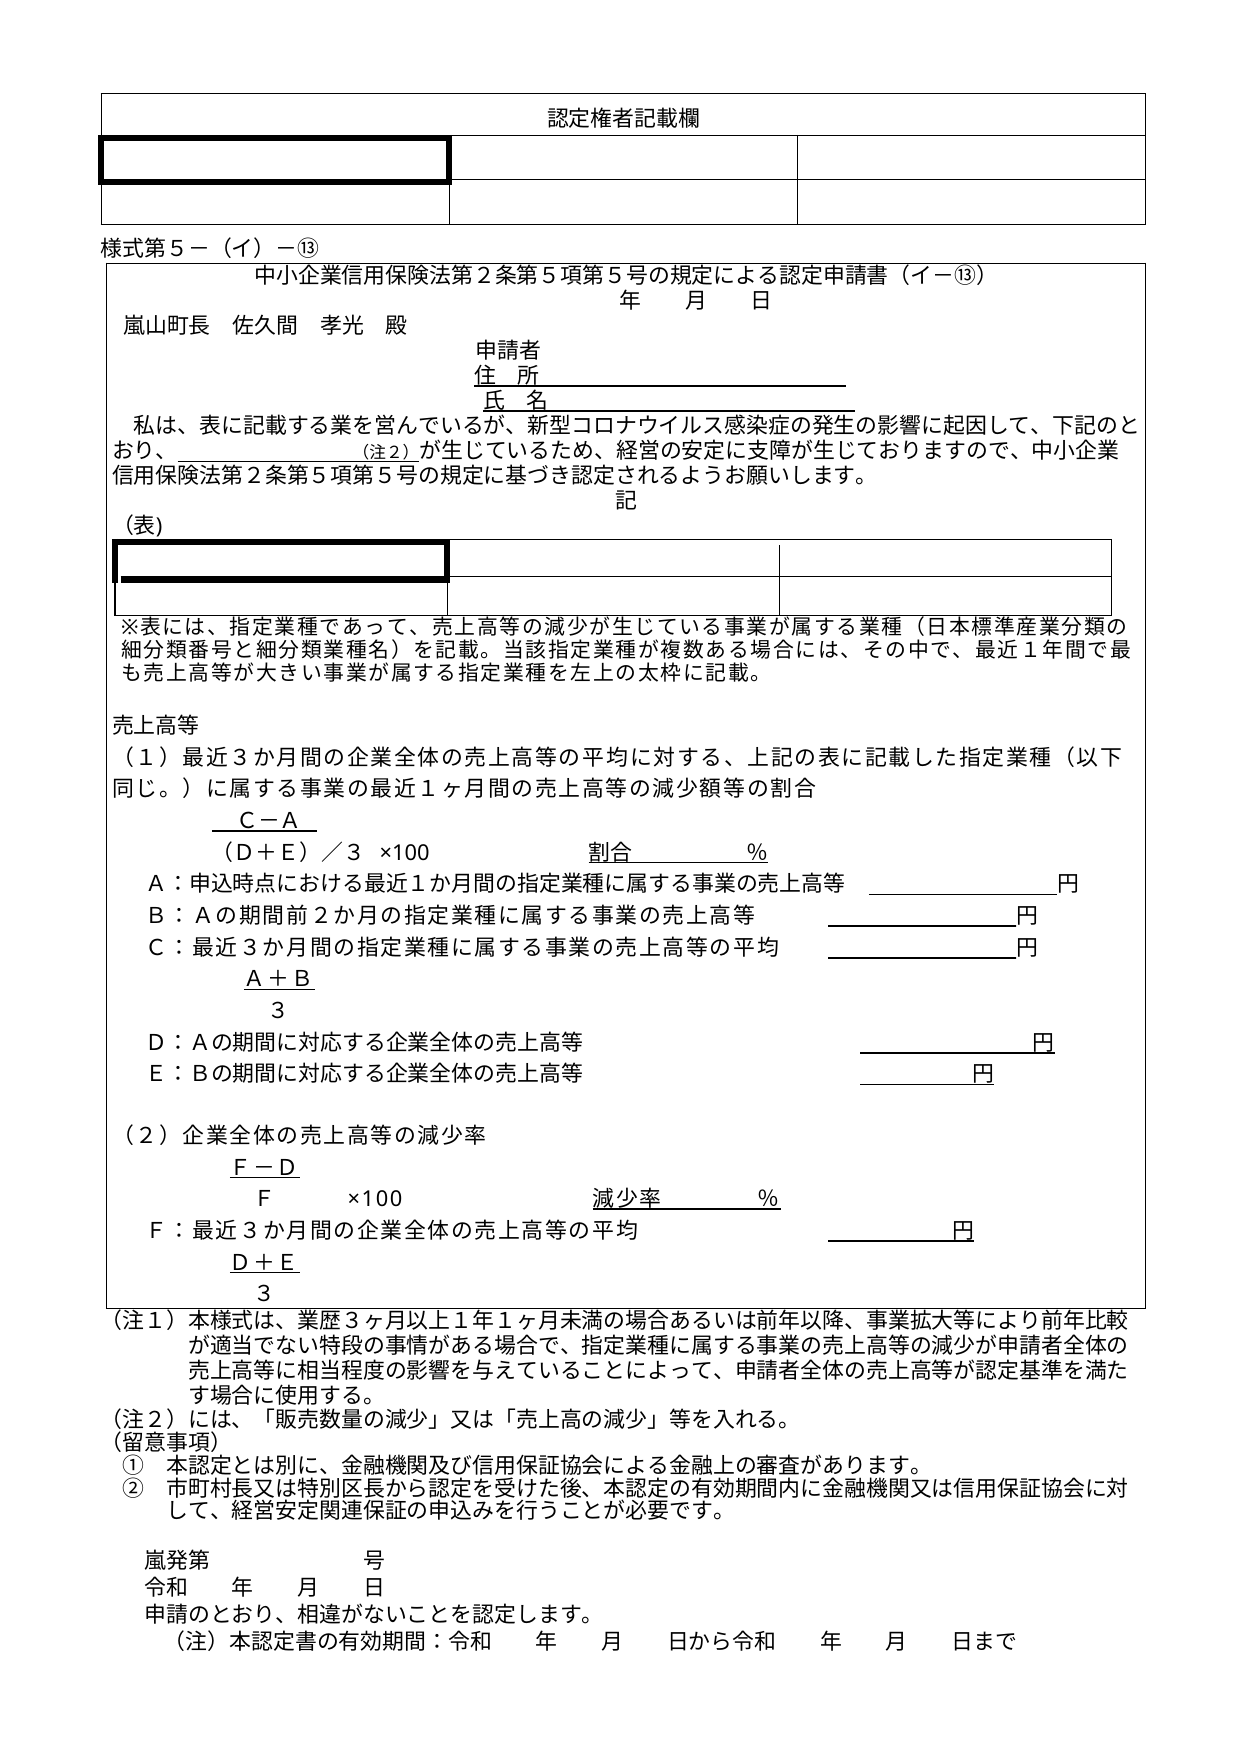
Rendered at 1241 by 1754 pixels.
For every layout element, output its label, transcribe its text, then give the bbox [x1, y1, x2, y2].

table_header 認定権者記載欄 [102, 94, 1145, 135]
text ① 本認定とは別に、金融機関及び信用保証協会による金融上の審査があります。 [100, 1455, 1146, 1478]
text ② 市町村長又は特別区長から認定を受けた後、本認定の有効期間内に金融機関又は信用保証協会に対 [100, 1478, 1146, 1501]
text す場合に使用する。 [100, 1384, 1146, 1409]
text 嵐発第 号 [100, 1546, 1146, 1573]
table_header 中小企業信用保険法第２条第５項第５号の規定による認定申請書（イ－⑬） 年 月 日 嵐山町長 佐久間 孝光 殿 申請者 住 所 氏 名 私は、表に記載する業を営んでいるが、新型コロナウイルス感染症の発生の影響に起因して、下記のとおり、 （注２）が生じているため、経営の安定に支障が生じておりますので、中小企業信用保険法第２条第５項第５号の規定に基づき認定されるようお願いします。 記 （表) ※表には、指定業種であって、売上高等の減少が生じている事業が属する業種（日本標準産業分類の細分類番号と細分類業種名）を記載。当該指定業種が複数ある場合には、その中で、最近１年間で最も売上高等が大きい事業が属する指定業種を左上の太枠に記載。 売上高等 （１）最近３か月間の企業全体の売上高等の平均に対する、上記の表に記載した指定業種（以下同じ。）に属する事業の最近１ヶ月間の売上高等の減少額等の割合 Ｃ－Ａ （Ｄ＋Ｅ）／３ ×100 割合 ％ Ａ：申込時点における最近１か月間の指定業種に属する事業の売上高等 円 Ｂ：Ａの期間前２か月の指定業種に属する事業の売上高等 円 Ｃ：最近３か月間の指定業種に属する事業の売上高等の平均 円 Ａ＋Ｂ ３ Ｄ：Ａの期間に対応する企業全体の売上高等 円 Ｅ：Ｂの期間に対応する企業全体の売上高等 円 （２）企業全体の売上高等の減少率 Ｆ－Ｄ Ｆ ×100 減少率 ％ Ｆ：最近３か月間の企業全体の売上高等の平均 円 Ｄ＋Ｅ ３ [107, 264, 1145, 1308]
table_cell [798, 180, 1145, 223]
text （留意事項） [100, 1432, 1146, 1455]
table_cell [450, 180, 797, 223]
table_cell [798, 136, 1145, 179]
text （注１）本様式は、業歴３ヶ月以上１年１ヶ月未満の場合あるいは前年以降、事業拡大等により前年比較 [100, 1309, 1146, 1334]
text 様式第５－（イ）－⑬ [100, 225, 1146, 263]
text 申請のとおり、相違がないことを認定します。 [100, 1601, 1146, 1628]
text 売上高等に相当程度の影響を与えていることによって、申請者全体の売上高等が認定基準を満た [100, 1359, 1146, 1384]
text （注２）には、「販売数量の減少」又は「売上高の減少」等を入れる。 [100, 1409, 1146, 1432]
table_cell [104, 141, 446, 179]
table_cell [452, 136, 797, 179]
table_cell [102, 185, 449, 223]
text （注）本認定書の有効期間：令和 年 月 日から令和 年 月 日まで [100, 1628, 1058, 1655]
text して、経営安定関連保証の申込みを行うことが必要です。 [111, 1501, 1146, 1523]
text 令和 年 月 日 [100, 1573, 1146, 1601]
text が適当でない特段の事情がある場合で、指定業種に属する事業の売上高等の減少が申請者全体の [100, 1334, 1146, 1359]
